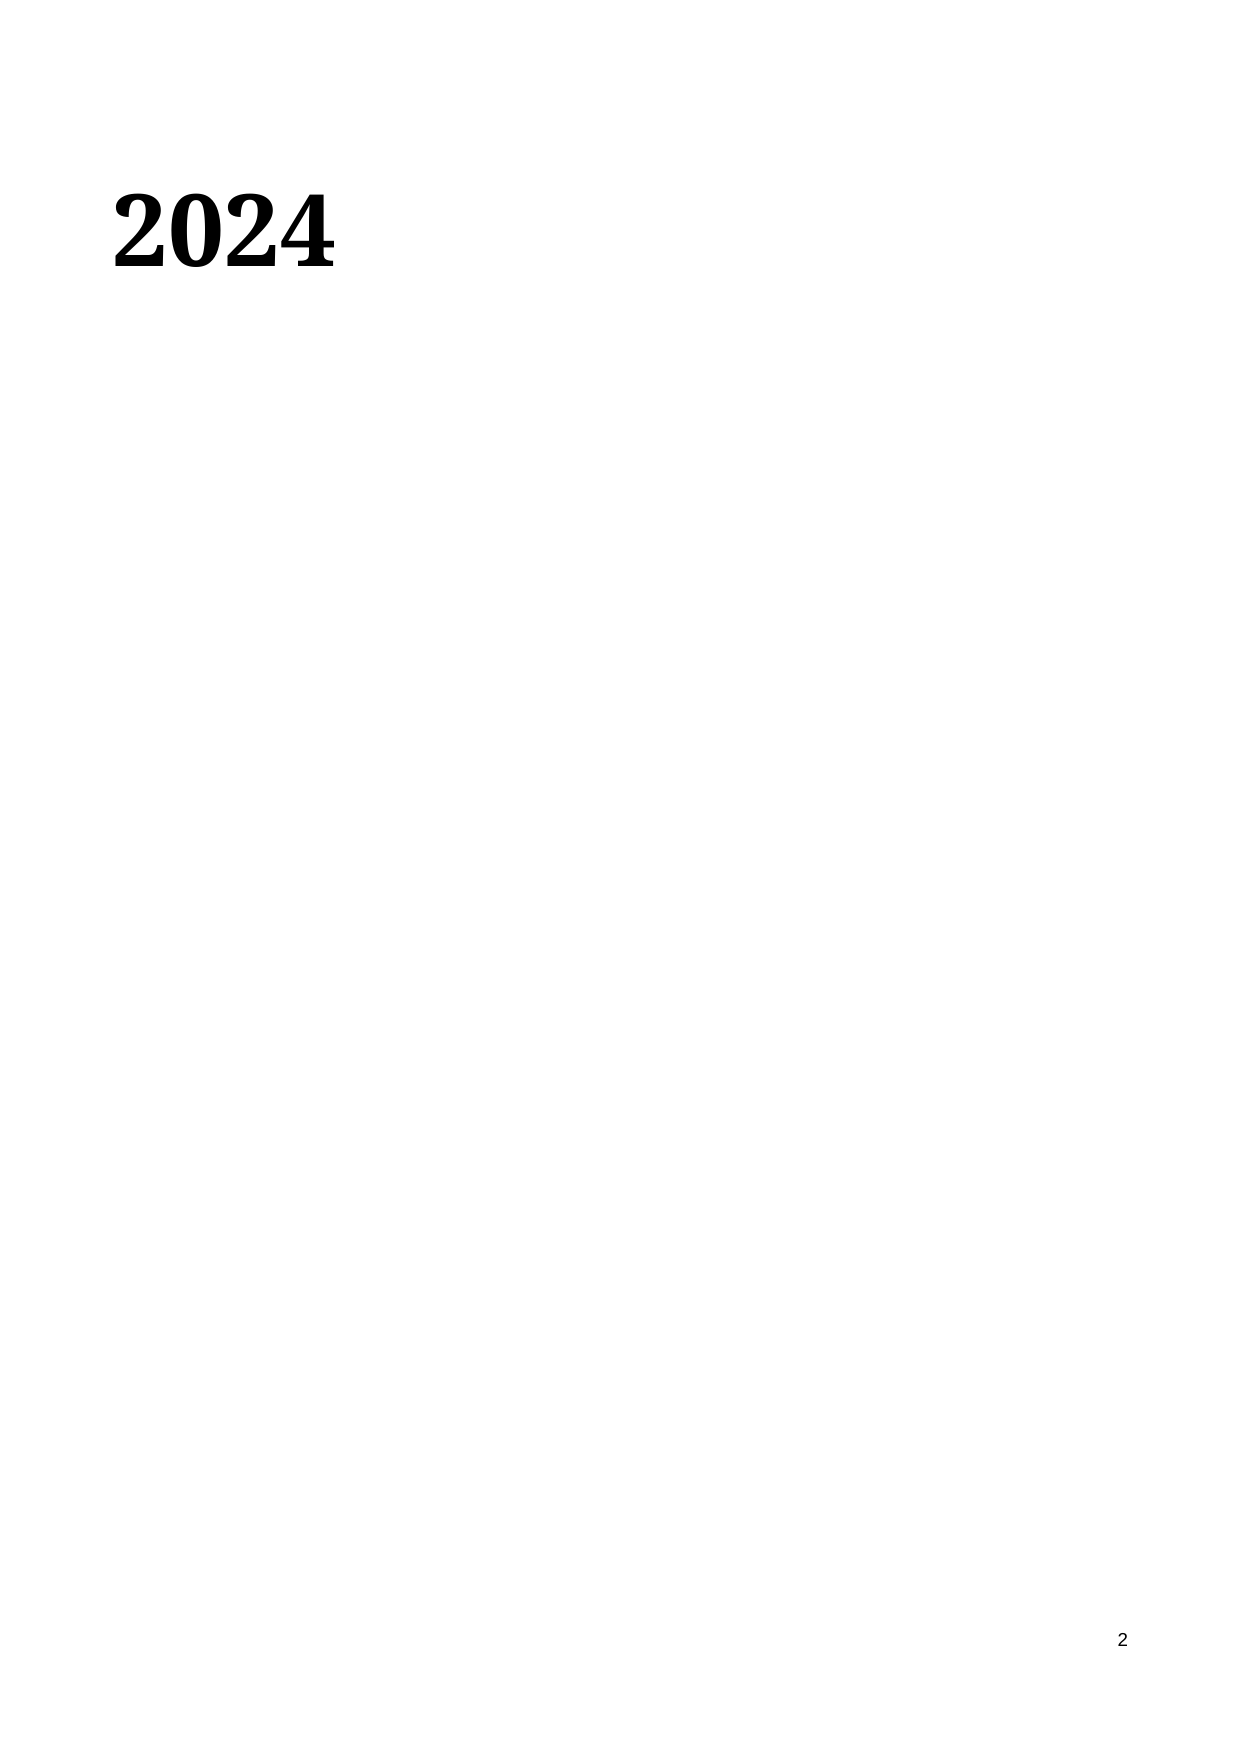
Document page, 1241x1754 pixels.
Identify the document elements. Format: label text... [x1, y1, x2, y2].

subtitle 2024 [112, 160, 1128, 296]
